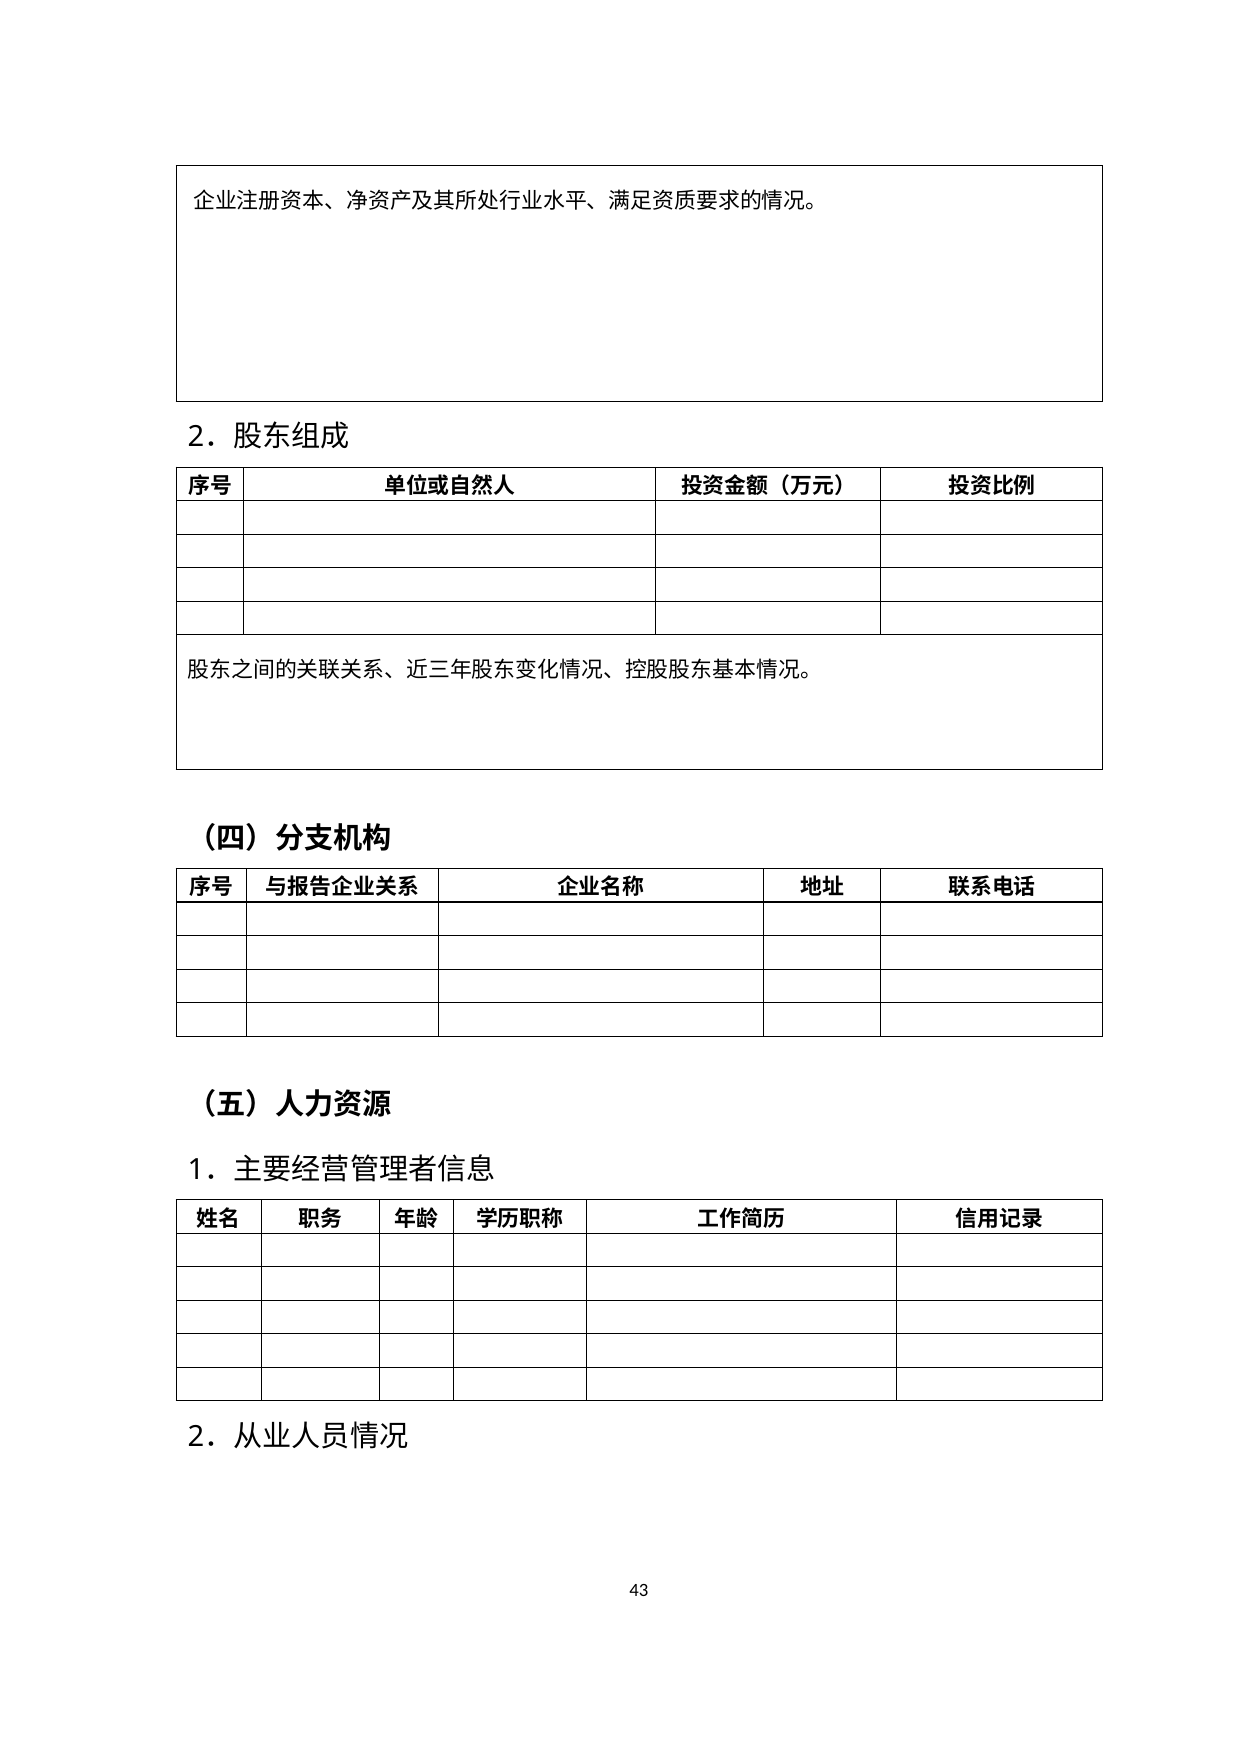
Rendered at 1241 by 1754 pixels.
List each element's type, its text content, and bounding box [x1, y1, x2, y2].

table_cell [177, 1334, 261, 1367]
table_cell [177, 1368, 261, 1400]
table_cell [262, 1301, 379, 1333]
table_cell [881, 568, 1102, 601]
table_cell [587, 1334, 896, 1367]
table_cell [244, 602, 655, 634]
table_cell [380, 1368, 453, 1400]
table_cell [587, 1234, 896, 1266]
table_header 企业名称 [439, 869, 763, 901]
table_cell [764, 903, 880, 935]
text 1．主要经营管理者信息 [187, 1134, 1090, 1199]
table_cell [177, 568, 243, 601]
table_cell [177, 1234, 261, 1266]
table_cell [656, 568, 880, 601]
table_cell [764, 936, 880, 968]
table_header 姓名 [177, 1200, 261, 1233]
table_header 投资比例 [881, 468, 1102, 500]
table_cell [454, 1368, 586, 1400]
table_cell [454, 1334, 586, 1367]
text （五）人力资源 [187, 1069, 1090, 1134]
table_header 序号 [177, 468, 243, 500]
table_cell [262, 1267, 379, 1300]
text 2．股东组成 [187, 402, 1090, 467]
table_cell [177, 501, 243, 534]
table_cell [247, 1003, 438, 1036]
table_cell [656, 602, 880, 634]
table_cell [764, 970, 880, 1002]
text 2．从业人员情况 [187, 1401, 1090, 1466]
table_cell [764, 1003, 880, 1036]
table_cell [244, 535, 655, 567]
table_cell [439, 970, 763, 1002]
table_cell [439, 1003, 763, 1036]
table_header 投资金额（万元） [656, 468, 880, 500]
table_cell [454, 1301, 586, 1333]
table_cell [587, 1301, 896, 1333]
table_cell [897, 1334, 1102, 1367]
table_cell [454, 1234, 586, 1266]
table_cell [656, 501, 880, 534]
table_cell [247, 903, 438, 935]
table_header 单位或自然人 [244, 468, 655, 500]
table_cell [380, 1301, 453, 1333]
table_cell 股东之间的关联关系、近三年股东变化情况、控股股东基本情况。 [177, 635, 1102, 769]
table_cell [380, 1234, 453, 1266]
table_header 职务 [262, 1200, 379, 1233]
table_cell [262, 1234, 379, 1266]
table_cell [587, 1267, 896, 1300]
table_cell [897, 1368, 1102, 1400]
table_cell [881, 970, 1102, 1002]
table_cell [244, 568, 655, 601]
table_header 学历职称 [454, 1200, 586, 1233]
table_cell [177, 602, 243, 634]
table_header 序号 [177, 869, 246, 901]
text （四）分支机构 [187, 803, 1090, 868]
table_cell [439, 936, 763, 968]
table_cell [244, 501, 655, 534]
table_cell [587, 1368, 896, 1400]
table_cell [881, 1003, 1102, 1036]
table_cell [262, 1334, 379, 1367]
table_cell [177, 1003, 246, 1036]
table_cell [380, 1334, 453, 1367]
table_cell [656, 535, 880, 567]
table_cell [897, 1301, 1102, 1333]
table_cell [454, 1267, 586, 1300]
table_cell [247, 970, 438, 1002]
table_header 信用记录 [897, 1200, 1102, 1233]
table_cell [177, 535, 243, 567]
table_header 工作简历 [587, 1200, 896, 1233]
table_cell [380, 1267, 453, 1300]
table_header 地址 [764, 869, 880, 901]
table_cell [881, 936, 1102, 968]
table_header 联系电话 [881, 869, 1102, 901]
table_cell [881, 535, 1102, 567]
table_cell [177, 903, 246, 935]
table_header 与报告企业关系 [247, 869, 438, 901]
table_cell [881, 602, 1102, 634]
table_cell [439, 903, 763, 935]
table_cell [897, 1234, 1102, 1266]
table_cell [897, 1267, 1102, 1300]
table_cell [262, 1368, 379, 1400]
table_cell [881, 903, 1102, 935]
table_header 年龄 [380, 1200, 453, 1233]
table_cell [177, 936, 246, 968]
table_header 企业注册资本、净资产及其所处行业水平、满足资质要求的情况。 [177, 166, 1102, 401]
table_cell [177, 1267, 261, 1300]
table_cell [881, 501, 1102, 534]
table_cell [177, 1301, 261, 1333]
table_cell [247, 936, 438, 968]
table_cell [177, 970, 246, 1002]
